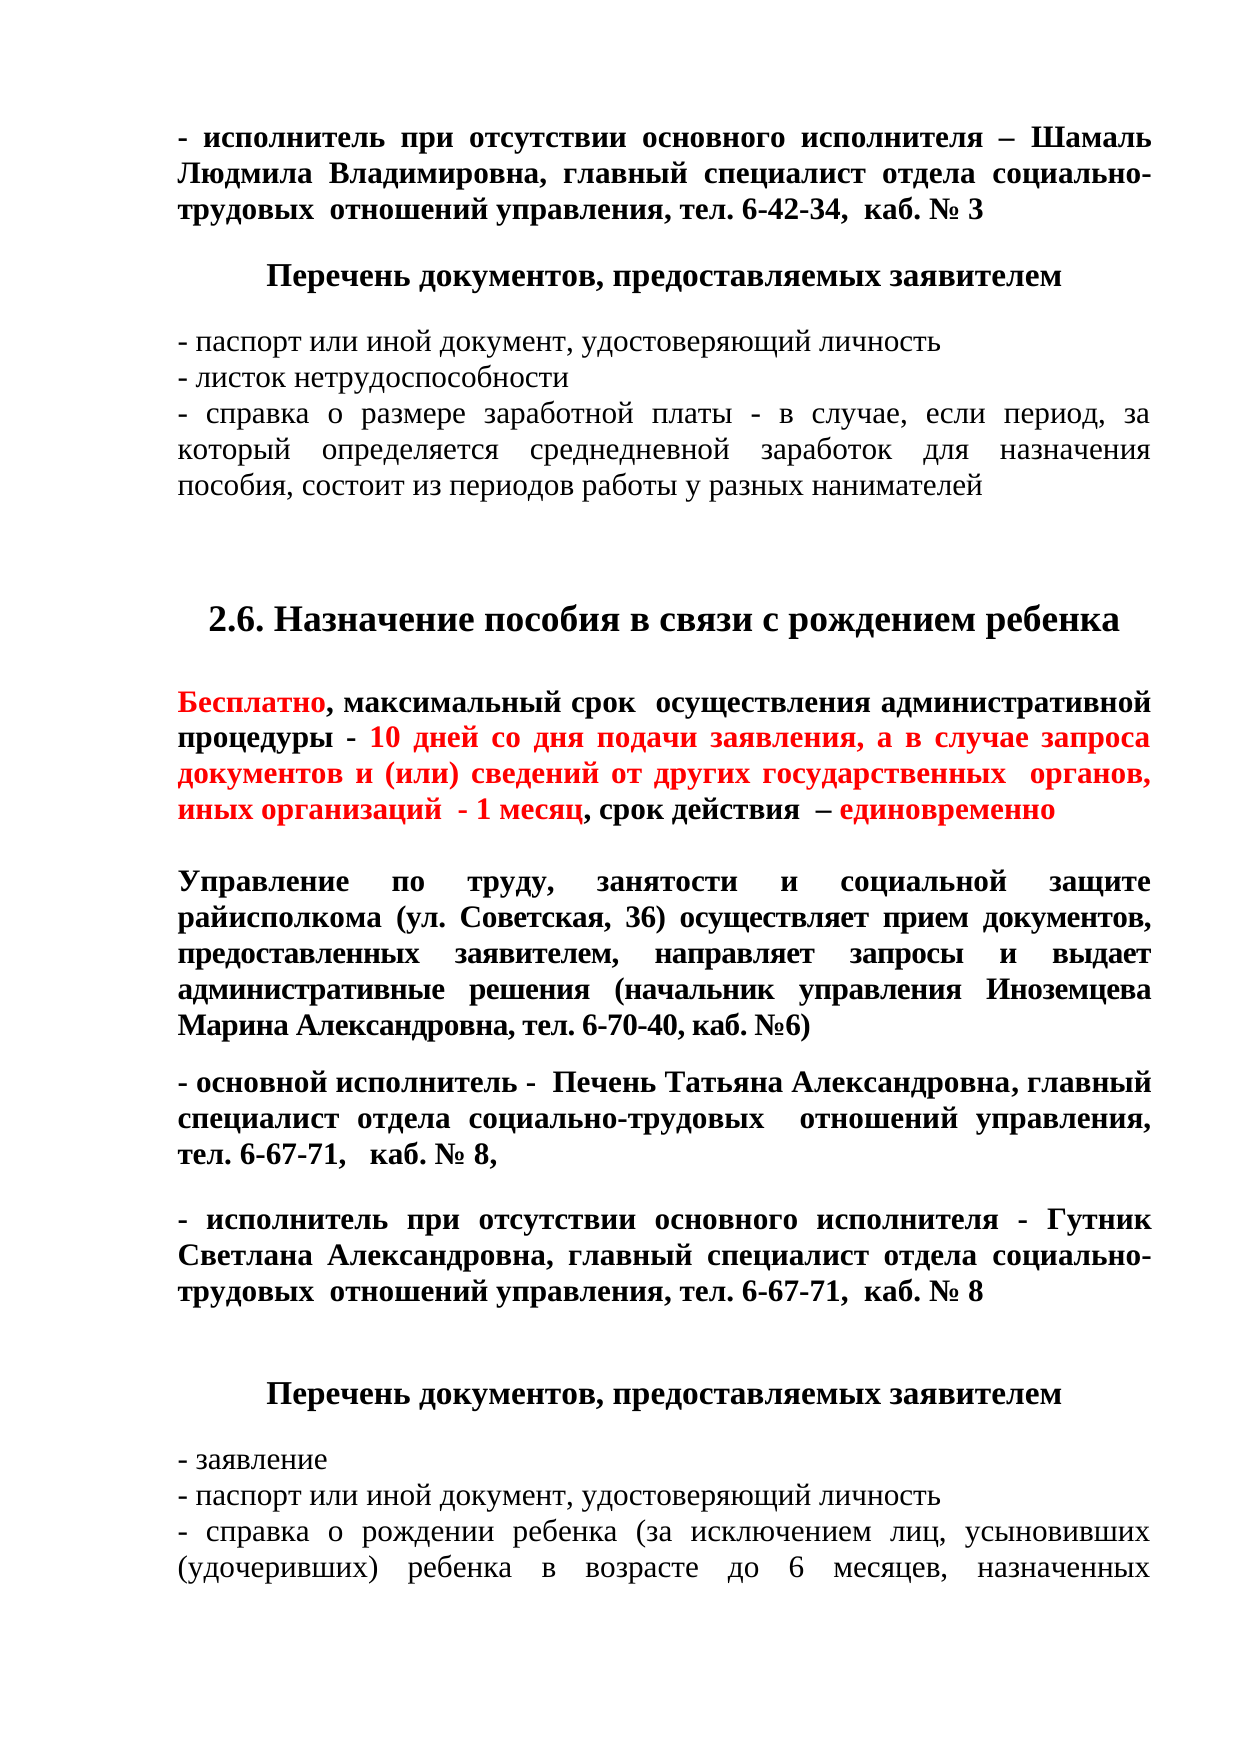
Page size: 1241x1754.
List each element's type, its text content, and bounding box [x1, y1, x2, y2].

text - паспорт или иной документ, удостоверяющий личность [177, 1476, 1152, 1512]
text - справка о размере заработной платы - в случае, если период, за который определяется среднедневной заработок для назначения пособия, состоит из периодов работы у разных нанимателей [177, 394, 1152, 502]
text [177, 1512, 1152, 1584]
text 2.6. Назначение пособия в связи с рождением ребенка [177, 597, 1152, 640]
text - основной исполнитель - Печень Татьяна Александровна, главный специалист отдела социально-трудовых отношений управления, тел. 6-67-71, каб. № 8, [177, 1063, 1152, 1171]
text - исполнитель при отсутствии основного исполнителя - Гутник Светлана Александровна, главный специалист отдела социально-трудовых отношений управления, тел. 6-67-71, каб. № 8 [177, 1200, 1152, 1308]
text Перечень документов, предоставляемых заявителем [177, 255, 1152, 293]
text Управление по труду, занятости и социальной защите райисполкома (ул. Советская, 36) осуществляет прием документов, предоставленных заявителем, направляет запросы и выдает административные решения (начальник управления Иноземцева Марина Александровна, тел. 6-70-40, каб. №6) [177, 862, 1152, 1042]
text - заявление [177, 1440, 1152, 1476]
text - исполнитель при отсутствии основного исполнителя – Шамаль Людмила Владимировна, главный специалист отдела социально-трудовых отношений управления, тел. 6-42-34, каб. № 3 [177, 118, 1152, 226]
text Бесплатно, максимальный срок осуществления административной процедуры - 10 дней со дня подачи заявления, а в случае запроса документов и (или) сведений от других государственных органов, иных организаций - 1 месяц, срок действия – единовременно [177, 683, 1152, 827]
text - листок нетрудоспособности [177, 358, 1152, 394]
text Перечень документов, предоставляемых заявителем [177, 1373, 1152, 1411]
text - паспорт или иной документ, удостоверяющий личность [177, 323, 1152, 358]
